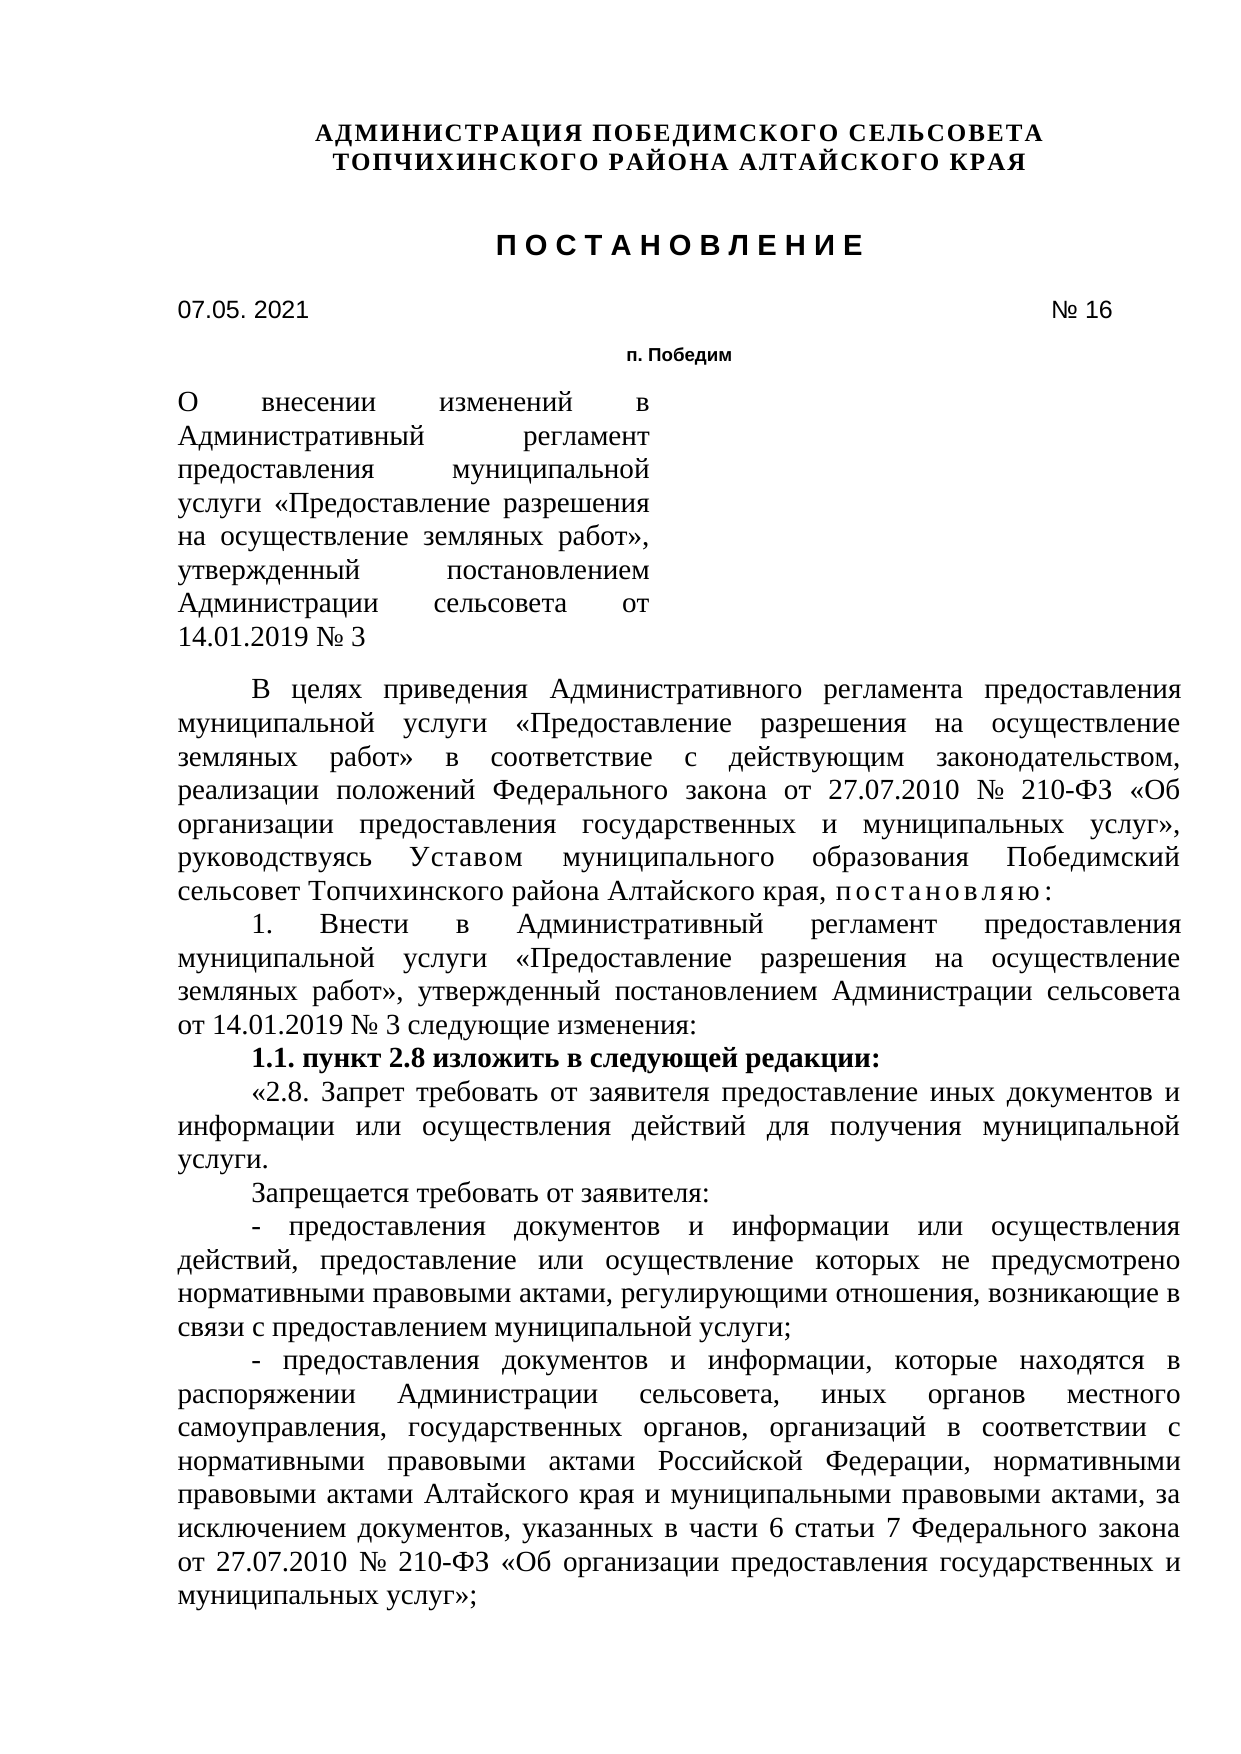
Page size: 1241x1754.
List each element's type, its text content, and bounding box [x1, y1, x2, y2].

text АДМИНИСТРАЦИЯ ПОБЕДИМСКОГО СЕЛЬСОВЕТА [177, 118, 1181, 147]
text В целях приведения Административного регламента предоставления муниципальной услуги «Предоставление разрешения на осуществление земляных работ» в соответствие с действующим законодательством, реализации положений Федерального закона от 27.07.2010 № 210-ФЗ «Об организации предоставления государственных и муниципальных услуг», руководствуясь Уставом муниципального образования Победимский сельсовет Топчихинского района Алтайского края, постановляю: [177, 672, 1181, 906]
text П О С Т А Н О В Л Е Н И Е [177, 228, 1181, 262]
text ТОПЧИХИНСКОГО РАЙОНА АЛТАЙСКОГО КРАЯ [177, 147, 1181, 176]
text - предоставления документов и информации, которые находятся в распоряжении Администрации сельсовета, иных органов местного самоуправления, государственных органов, организаций в соответствии с нормативными правовыми актами Российской Федерации, нормативными правовыми актами Алтайского края и муниципальными правовыми актами, за исключением документов, указанных в части 6 статьи 7 Федерального закона от 27.07.2010 № 210-ФЗ «Об организации предоставления государственных и муниципальных услуг»; [177, 1342, 1181, 1611]
text 1. Внести в Административный регламент предоставления муниципальной услуги «Предоставление разрешения на осуществление земляных работ», утвержденный постановлением Администрации сельсовета от 14.01.2019 № 3 следующие изменения: [177, 906, 1181, 1041]
text О внесении изменений в Административный регламент предоставления муниципальной услуги «Предоставление разрешения на осуществление земляных работ», утвержденный постановлением Администрации сельсовета от 14.01.2019 № 3 [177, 384, 650, 652]
text «2.8. Запрет требовать от заявителя предоставление иных документов и информации или осуществления действий для получения муниципальной услуги. [177, 1074, 1181, 1175]
text 1.1. пункт 2.8 изложить в следующей редакции: [177, 1041, 1181, 1074]
text п. Победим [177, 343, 1181, 365]
text Запрещается требовать от заявителя: [177, 1175, 1181, 1208]
text 07.05. 2021 № 16 [177, 295, 1181, 324]
text - предоставления документов и информации или осуществления действий, предоставление или осуществление которых не предусмотрено нормативными правовыми актами, регулирующими отношения, возникающие в связи с предоставлением муниципальной услуги; [177, 1208, 1181, 1342]
